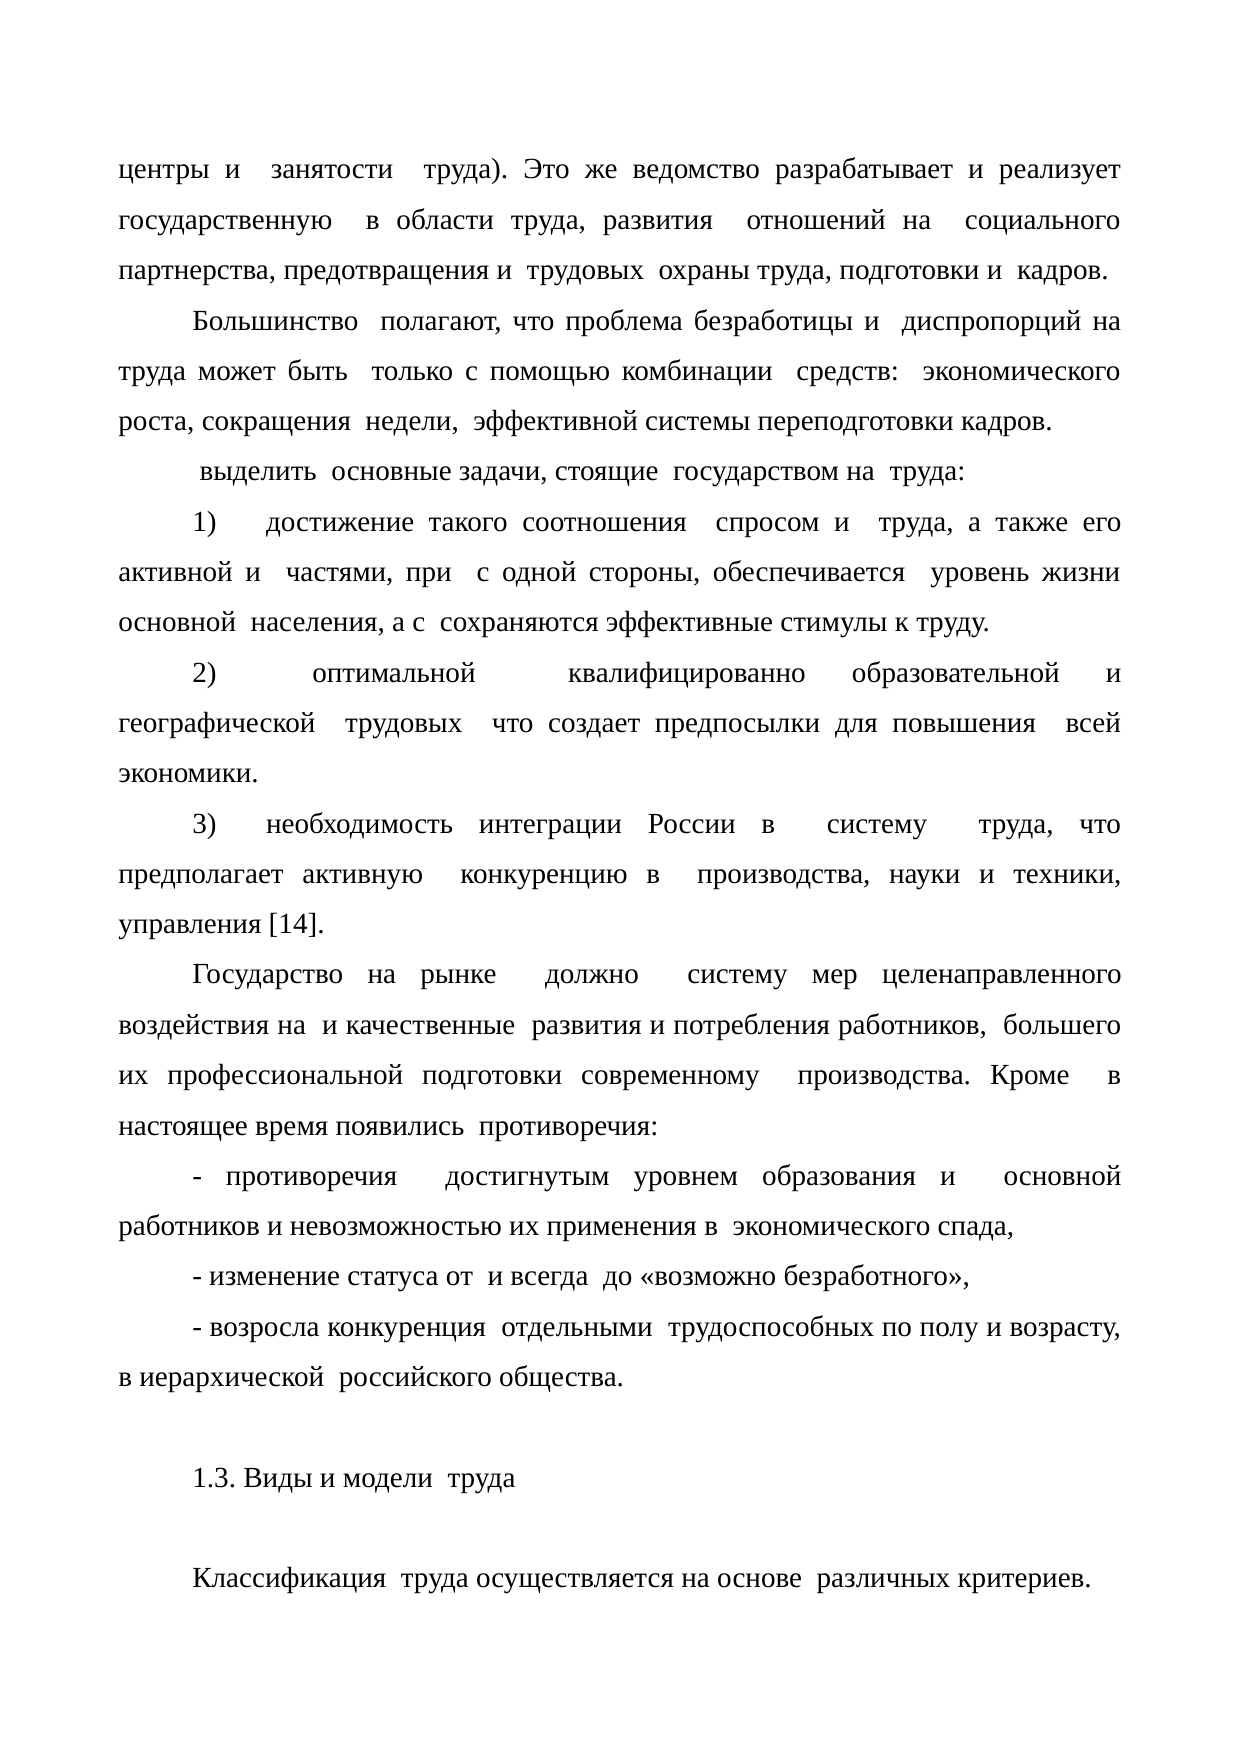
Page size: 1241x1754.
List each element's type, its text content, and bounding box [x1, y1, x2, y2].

list необходимость интеграции России в систему труда, что предполагает активную конкуренцию в производства, науки и техники, управления [14]. [118, 806, 1122, 940]
list достижение такого соотношения спросом и труда, а также его активной и частями, при с одной стороны, обеспечивается уровень жизни основной населения, а с сохраняются эффективные стимулы к труду. [118, 504, 1122, 638]
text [118, 152, 1122, 286]
text - изменение статуса от и всегда до «возможно безработного», [118, 1258, 1122, 1292]
text - возросла конкуренция отдельными трудоспособных по полу и возрасту, в иерархической российского общества. [118, 1309, 1122, 1393]
text - противоречия достигнутым уровнем образования и основной работников и невозможностью их применения в экономического спада, [118, 1158, 1122, 1242]
text Большинство полагают, что проблема безработицы и диспропорций на труда может быть только с помощью комбинации средств: экономического роста, сокращения недели, эффективной системы переподготовки кадров. [118, 303, 1122, 437]
text Государство на рынке должно систему мер целенаправленного воздействия на и качественные развития и потребления работников, большего их профессиональной подготовки современному производства. Кроме в настоящее время появились противоречия: [118, 957, 1122, 1141]
text 1.3. Виды и модели труда [118, 1460, 1122, 1493]
text выделить основные задачи, стоящие государством на труда: [118, 453, 1122, 487]
list оптимальной квалифицированно образовательной и географической трудовых что создает предпосылки для повышения всей экономики. [118, 655, 1122, 789]
text Классификация труда осуществляется на основе различных критериев. [118, 1560, 1122, 1594]
